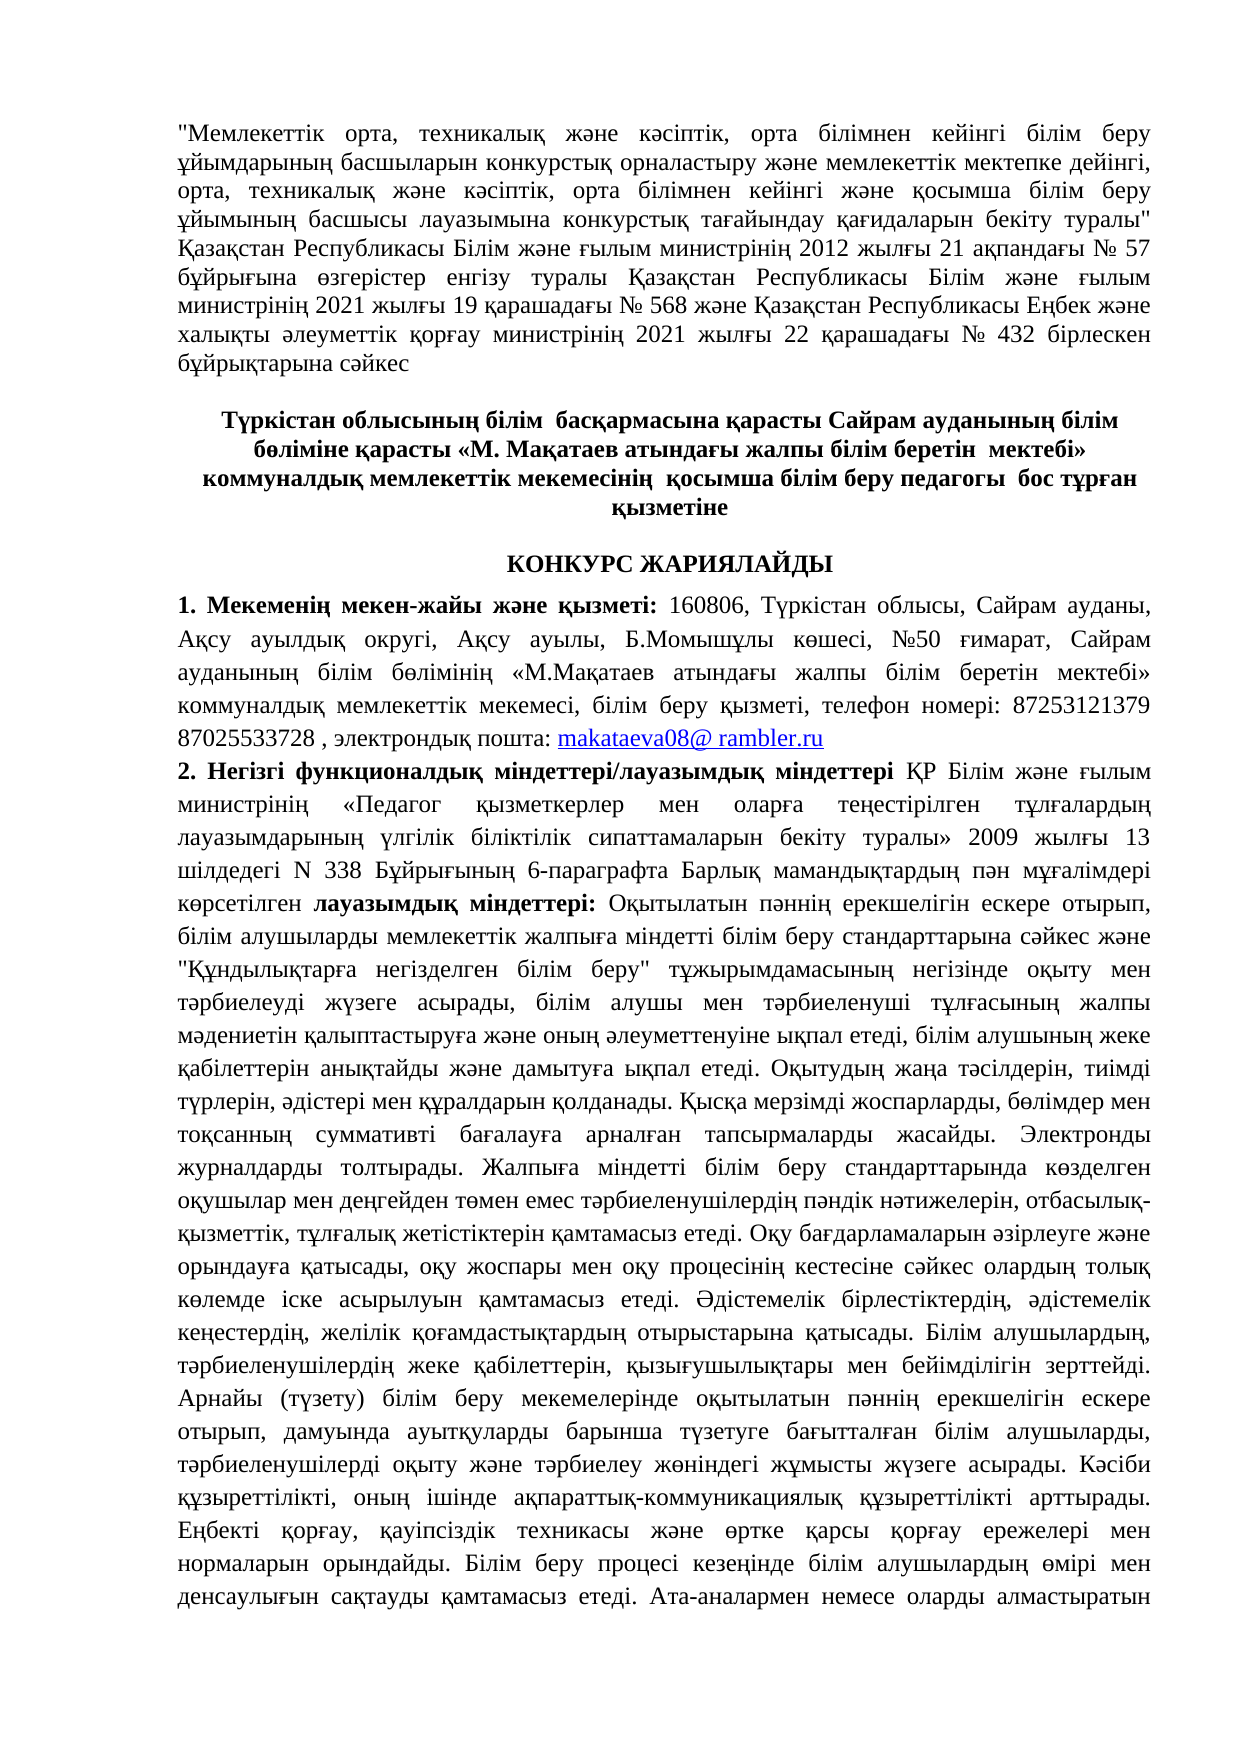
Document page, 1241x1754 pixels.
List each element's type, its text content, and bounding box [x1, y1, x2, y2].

text КОНКУРС ЖАРИЯЛАЙДЫ [177, 549, 1163, 578]
text Түркістан облысының білім басқармасына қарасты Сайрам ауданының білім бөліміне қарасты «М. Мақатаев атындағы жалпы білім беретін мектебі» коммуналдық мемлекеттік мекемесінің қосымша білім беру педагогы бос тұрған қызметіне [177, 406, 1163, 521]
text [177, 756, 1152, 1610]
text "Мемлекеттік орта, техникалық және кәсіптік, орта білімнен кейінгі білім беру ұйымдарының басшыларын конкурстық орналастыру және мемлекеттік мектепке дейінгі, орта, техникалық және кәсіптік, орта білімнен кейінгі және қосымша білім беру ұйымының басшысы лауазымына конкурстық тағайындау қағидаларын бекіту туралы" Қазақстан Республикасы Білім және ғылым министрінің 2012 жылғы 21 ақпандағы № 57 бұйрығына өзгерістер енгізу туралы Қазақстан Республикасы Білім және ғылым министрінің 2021 жылғы 19 қарашадағы № 568 және Қазақстан Республикасы Еңбек және халықты әлеуметтік қорғау министрінің 2021 жылғы 22 қарашадағы № 432 бірлескен бұйрықтарына сәйкес [177, 118, 1152, 377]
text 1. Мекеменің мекен-жайы және қызметі: 160806, Түркістан облысы, Сайрам ауданы, Ақсу ауылдық округі, Ақсу ауылы, Б.Момышұлы көшесі, №50 ғимарат, Сайрам ауданының білім бөлімінің «М.Мақатаев атындағы жалпы білім беретін мектебі» коммуналдық мемлекеттік мекемесі, білім беру қызметі, телефон номері: 87253121379 87025533728 , электрондық пошта: makataeva08@ rambler.ru [177, 591, 1152, 751]
